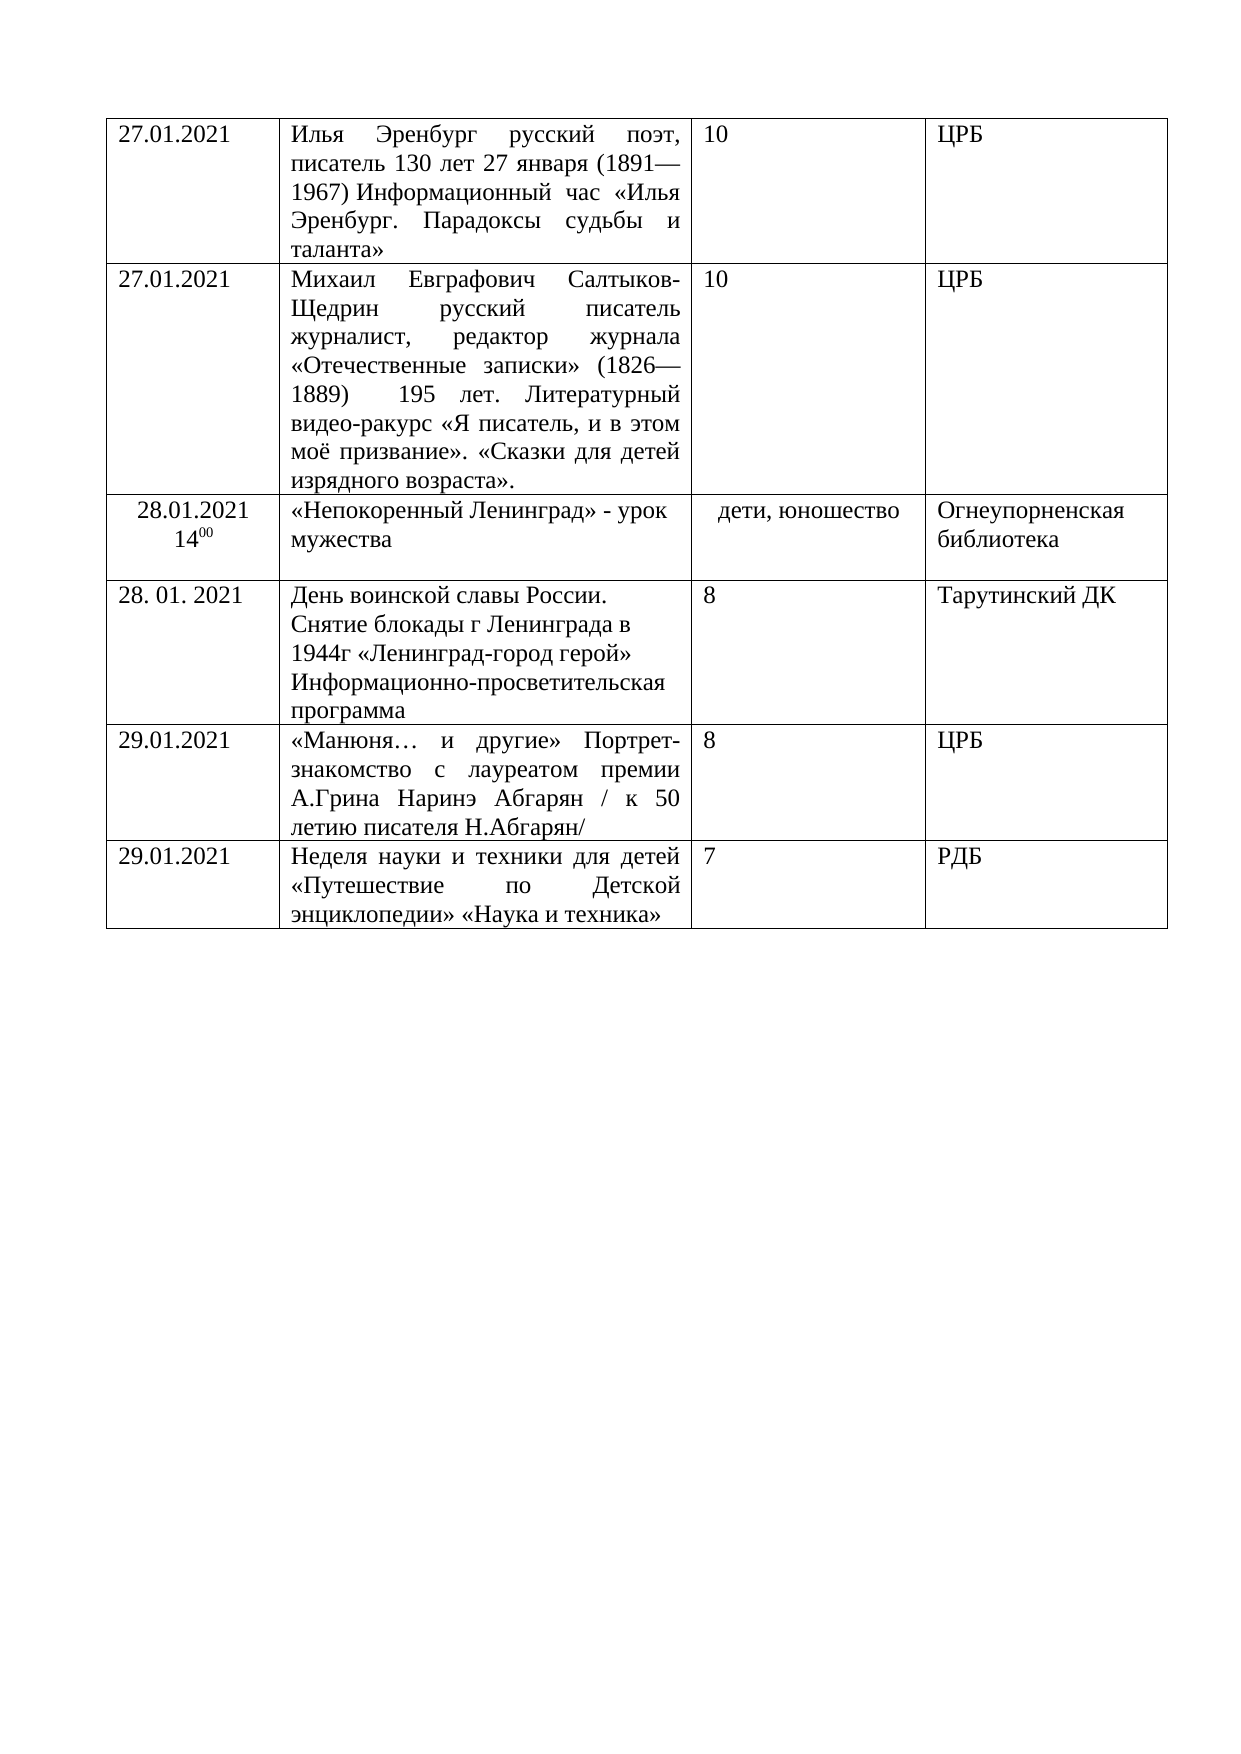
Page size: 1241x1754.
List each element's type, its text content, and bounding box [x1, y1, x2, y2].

table_cell 28. 01. 2021 [107, 581, 279, 724]
table_cell ЦРБ [926, 119, 1167, 263]
table_cell дети, юношество [692, 495, 925, 579]
table_cell «Манюня… и другие» Портрет-знакомство с лауреатом премии А.Грина Наринэ Абгарян / к 50 летию писателя Н.Абгарян/ [280, 725, 691, 840]
table_cell ЦРБ [926, 725, 1167, 840]
table_cell 10 [692, 119, 925, 263]
table_cell 27.01.2021 [107, 264, 279, 494]
table_cell 8 [692, 725, 925, 840]
table_cell «Непокоренный Ленинград» - урок мужества [280, 495, 691, 579]
table_cell 8 [692, 581, 925, 724]
table_cell 7 [692, 841, 925, 928]
table_cell 29.01.2021 [107, 725, 279, 840]
table_cell Илья Эренбург русский поэт, писатель 130 лет 27 января (1891—1967) Информационный час «Илья Эренбург. Парадоксы судьбы и таланта» [280, 119, 691, 263]
table_cell 28.01.2021 1400 [107, 495, 279, 579]
table_cell Неделя науки и техники для детей «Путешествие по Детской энциклопедии» «Наука и техника» [280, 841, 691, 928]
table_cell 10 [692, 264, 925, 494]
table_cell Тарутинский ДК [926, 581, 1167, 724]
table_cell РДБ [926, 841, 1167, 928]
table_cell Михаил Евграфович Салтыков-Щедрин русский писатель журналист, редактор журнала «Отечественные записки» (1826—1889) 195 лет. Литературный видео-ракурс «Я писатель, и в этом моё призвание». «Сказки для детей изрядного возраста». [280, 264, 691, 494]
table_cell 29.01.2021 [107, 841, 279, 928]
table_cell День воинской славы России. Снятие блокады г Ленинграда в 1944г «Ленинград-город герой» Информационно-просветительская программа [280, 581, 691, 724]
table_cell ЦРБ [926, 264, 1167, 494]
table_cell Огнеупорненская библиотека [926, 495, 1167, 579]
table_cell 27.01.2021 [107, 119, 279, 263]
